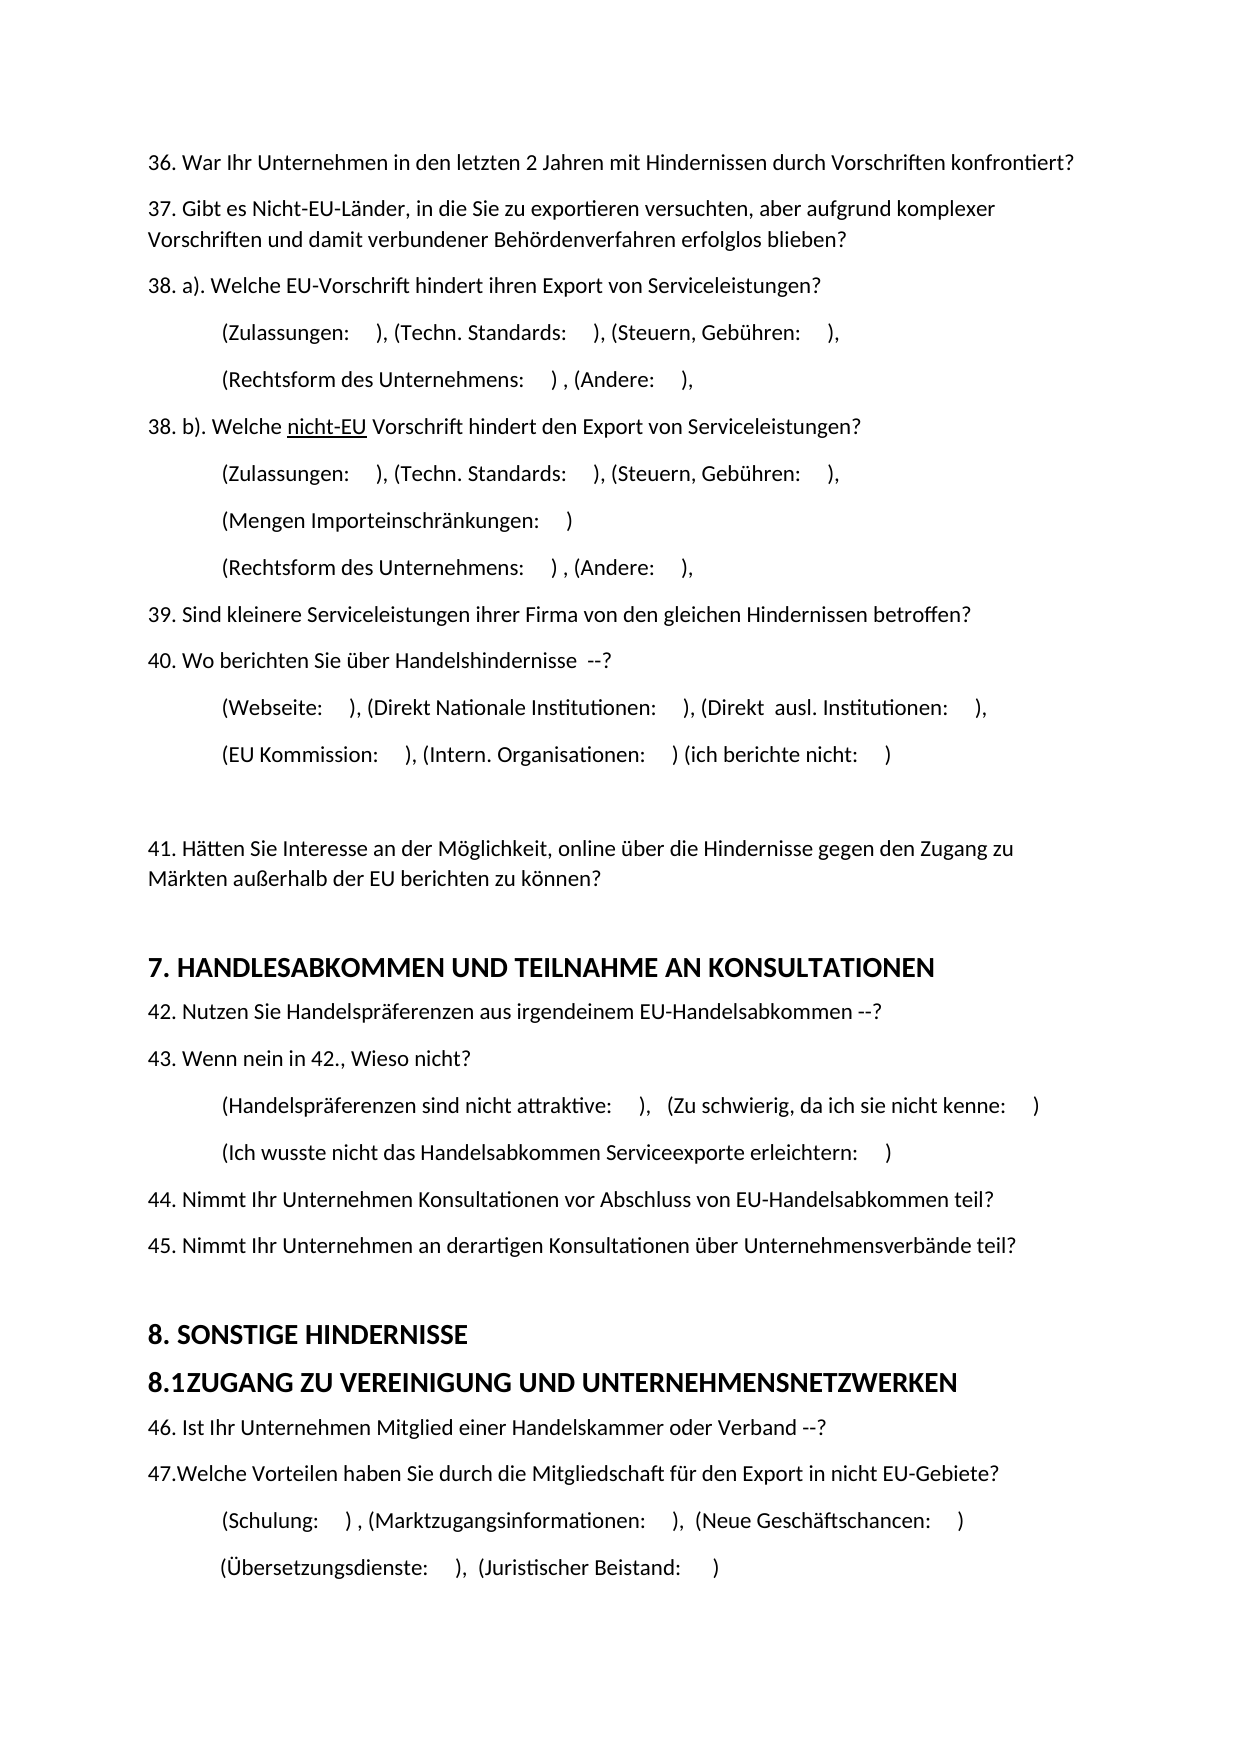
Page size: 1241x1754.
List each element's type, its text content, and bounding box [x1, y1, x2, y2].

text 37. Gibt es Nicht-EU-Länder, in die Sie zu exportieren versuchten, aber aufgrund komplexer Vorschriften und damit verbundener Behördenverfahren erfolglos blieben? [148, 194, 1093, 253]
text 41. Hätten Sie Interesse an der Möglichkeit, online über die Hindernisse gegen den Zugang zu Märkten außerhalb der EU berichten zu können? [148, 834, 1093, 892]
text (EU Kommission: ), (Intern. Organisationen: ) (ich berichte nicht: ) [148, 740, 1093, 768]
text 47.Welche Vorteilen haben Sie durch die Mitgliedschaft für den Export in nicht EU-Gebiete? [148, 1459, 1093, 1487]
text 36. War Ihr Unternehmen in den letzten 2 Jahren mit Hindernissen durch Vorschriften konfrontiert? [148, 148, 1093, 176]
text (Webseite: ), (Direkt Nationale Institutionen: ), (Direkt ausl. Institutionen: ), [148, 693, 1093, 721]
text (Zulassungen: ), (Techn. Standards: ), (Steuern, Gebühren: ), [148, 318, 1093, 346]
text 38. a). Welche EU-Vorschrift hindert ihren Export von Serviceleistungen? [148, 272, 1093, 299]
text (Mengen Importeinschränkungen: ) [148, 506, 1093, 534]
text (Ich wusste nicht das Handelsabkommen Serviceexporte erleichtern: ) [148, 1138, 1093, 1166]
text 38. b). Welche nicht-EU Vorschrift hindert den Export von Serviceleistungen? [148, 412, 1093, 440]
list ZUGANG ZU VEREINIGUNG UND UNTERNEHMENSNETZWERKEN [148, 1364, 1065, 1400]
text (Zulassungen: ), (Techn. Standards: ), (Steuern, Gebühren: ), [148, 459, 1093, 487]
text 39. Sind kleinere Serviceleistungen ihrer Firma von den gleichen Hindernissen betroffen? [148, 600, 1093, 628]
text (Rechtsform des Unternehmens: ) , (Andere: ), [148, 553, 1093, 581]
text (Handelspräferenzen sind nicht attraktive: ), (Zu schwierig, da ich sie nicht kenne: ) [148, 1091, 1093, 1119]
text 8. SONSTIGE HINDERNISSE [148, 1316, 1065, 1352]
text 40. Wo berichten Sie über Handelshindernisse --? [148, 647, 1093, 674]
text 7. HANDLESABKOMMEN UND TEILNAHME AN KONSULTATIONEN [148, 949, 1065, 985]
text 45. Nimmt Ihr Unternehmen an derartigen Konsultationen über Unternehmensverbände teil? [148, 1232, 1093, 1259]
text 44. Nimmt Ihr Unternehmen Konsultationen vor Abschluss von EU-Handelsabkommen teil? [148, 1185, 1093, 1213]
text 42. Nutzen Sie Handelspräferenzen aus irgendeinem EU-Handelsabkommen --? [148, 997, 1093, 1025]
text (Übersetzungsdienste: ), (Juristischer Beistand: ) [148, 1553, 1093, 1581]
text (Rechtsform des Unternehmens: ) , (Andere: ), [148, 365, 1093, 393]
text 43. Wenn nein in 42., Wieso nicht? [148, 1044, 1093, 1072]
text (Schulung: ) , (Marktzugangsinformationen: ), (Neue Geschäftschancen: ) [148, 1506, 1093, 1534]
text 46. Ist Ihr Unternehmen Mitglied einer Handelskammer oder Verband --? [148, 1413, 1093, 1441]
